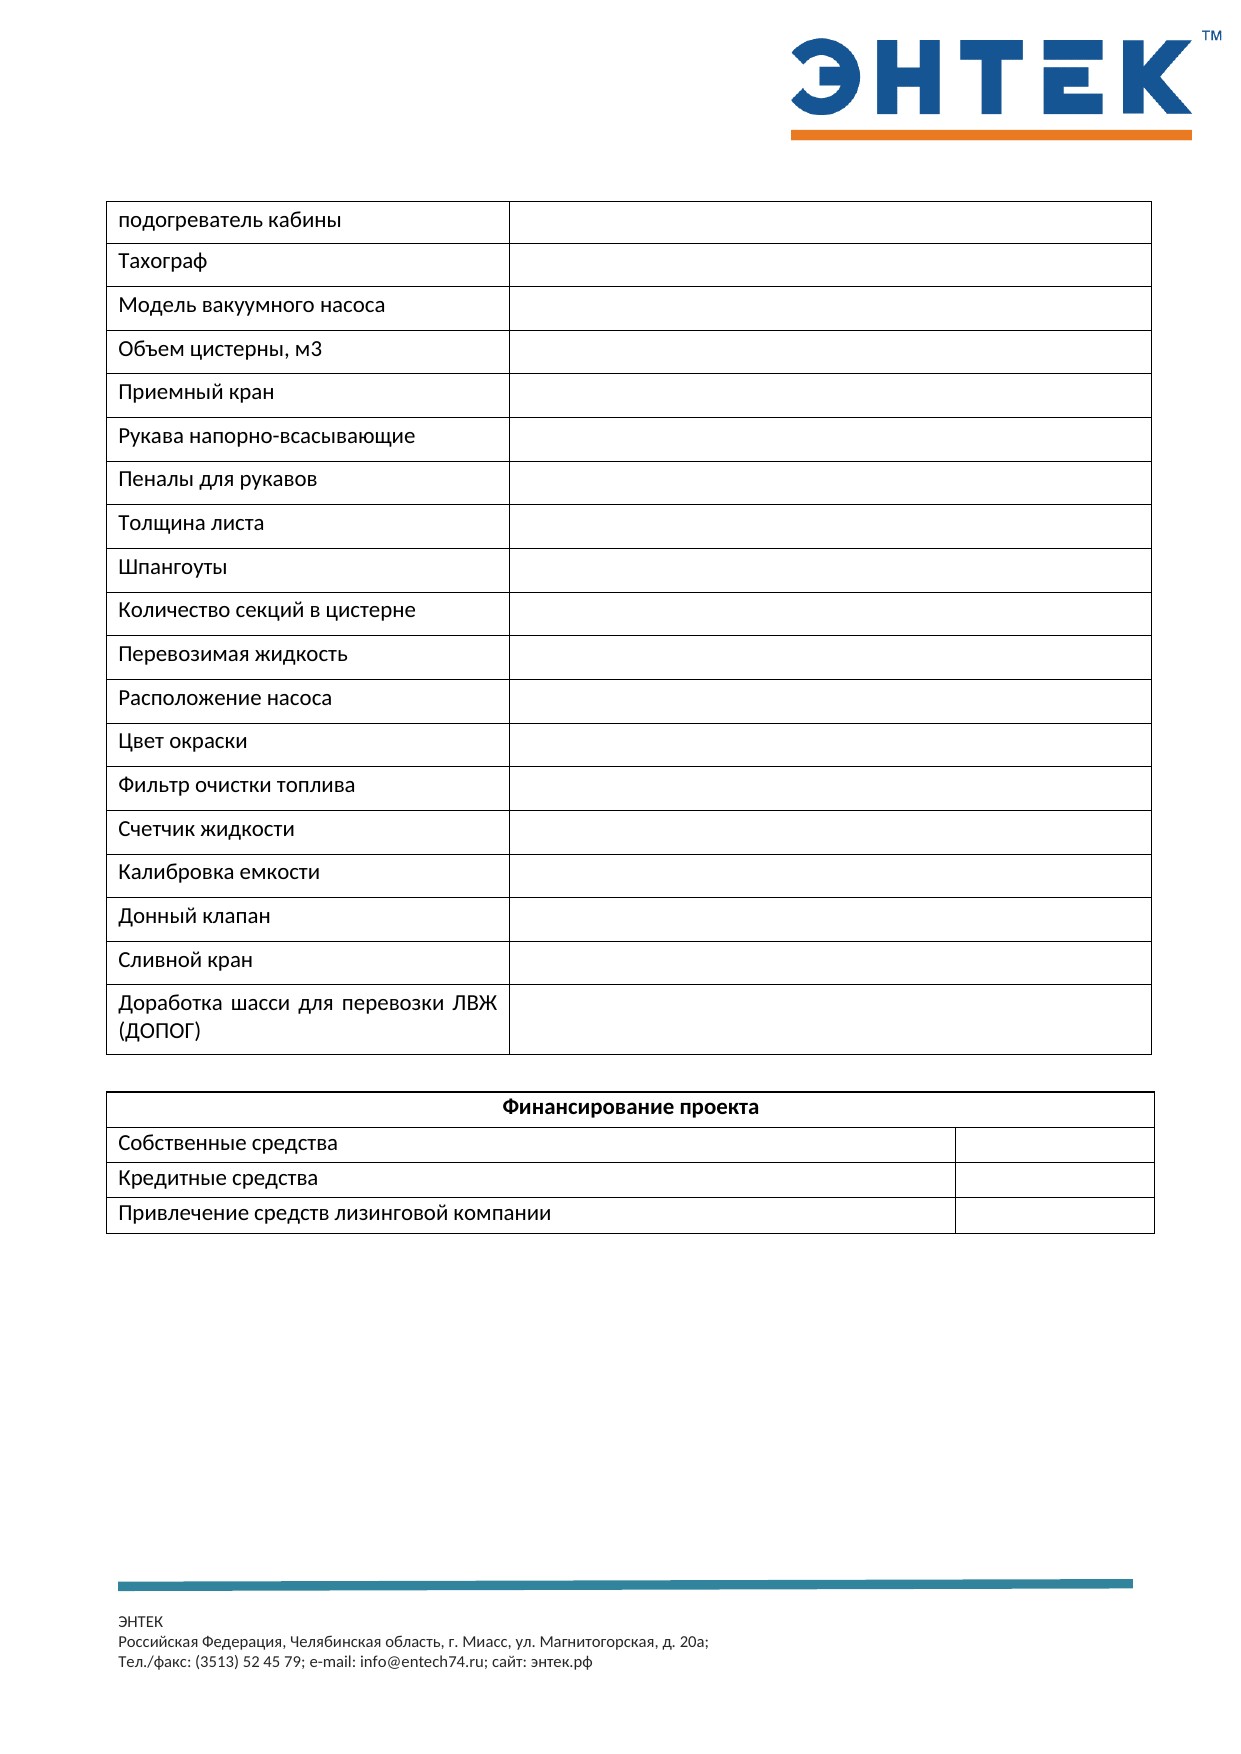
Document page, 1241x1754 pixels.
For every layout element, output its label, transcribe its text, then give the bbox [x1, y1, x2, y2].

table_cell [510, 505, 1151, 548]
table_cell [510, 985, 1151, 1053]
table_cell Толщина листа [107, 505, 509, 548]
table_cell [510, 244, 1151, 286]
table_cell [510, 374, 1151, 417]
table_cell [510, 898, 1151, 941]
table_cell [510, 331, 1151, 373]
table_cell [510, 680, 1151, 722]
table_cell Сливной кран [107, 942, 509, 984]
table_cell Калибровка емкости [107, 855, 509, 897]
table_cell Приемный кран [107, 374, 509, 417]
table_cell [510, 724, 1151, 766]
picture [742, 15, 1225, 143]
table_cell [510, 462, 1151, 504]
table_cell Фильтр очистки топлива [107, 767, 509, 810]
table_cell [956, 1198, 1154, 1233]
table_cell Донный клапан [107, 898, 509, 941]
table_header Финансирование проекта [107, 1093, 1154, 1127]
table_cell [510, 636, 1151, 679]
table_cell [510, 287, 1151, 330]
table_cell Модель вакуумного насоса [107, 287, 509, 330]
table_cell Тахограф [107, 244, 509, 286]
table_cell [510, 767, 1151, 810]
table_cell Собственные средства [107, 1128, 955, 1162]
table_cell [510, 549, 1151, 592]
table_cell Доработка шасси для перевозки ЛВЖ (ДОПОГ) [107, 985, 509, 1053]
table_cell Привлечение средств лизинговой компании [107, 1198, 955, 1233]
table_cell [510, 418, 1151, 461]
table_cell Количество секций в цистерне [107, 593, 509, 635]
table_cell Рукава напорно-всасывающие [107, 418, 509, 461]
table_cell Цвет окраски [107, 724, 509, 766]
table_cell [956, 1163, 1154, 1197]
table_cell Пеналы для рукавов [107, 462, 509, 504]
table_cell [510, 942, 1151, 984]
table_cell [510, 202, 1151, 242]
table_cell [956, 1128, 1154, 1162]
table_cell Объем цистерны, м3 [107, 331, 509, 373]
table_cell Автономный воздушный подогреватель кабины [107, 202, 509, 242]
table_cell Счетчик жидкости [107, 811, 509, 853]
table_cell Расположение насоса [107, 680, 509, 722]
table_cell [510, 811, 1151, 853]
table_cell Перевозимая жидкость [107, 636, 509, 679]
table_cell [510, 855, 1151, 897]
table_cell Шпангоуты [107, 549, 509, 592]
table_cell [510, 593, 1151, 635]
table_cell Кредитные средства [107, 1163, 955, 1197]
